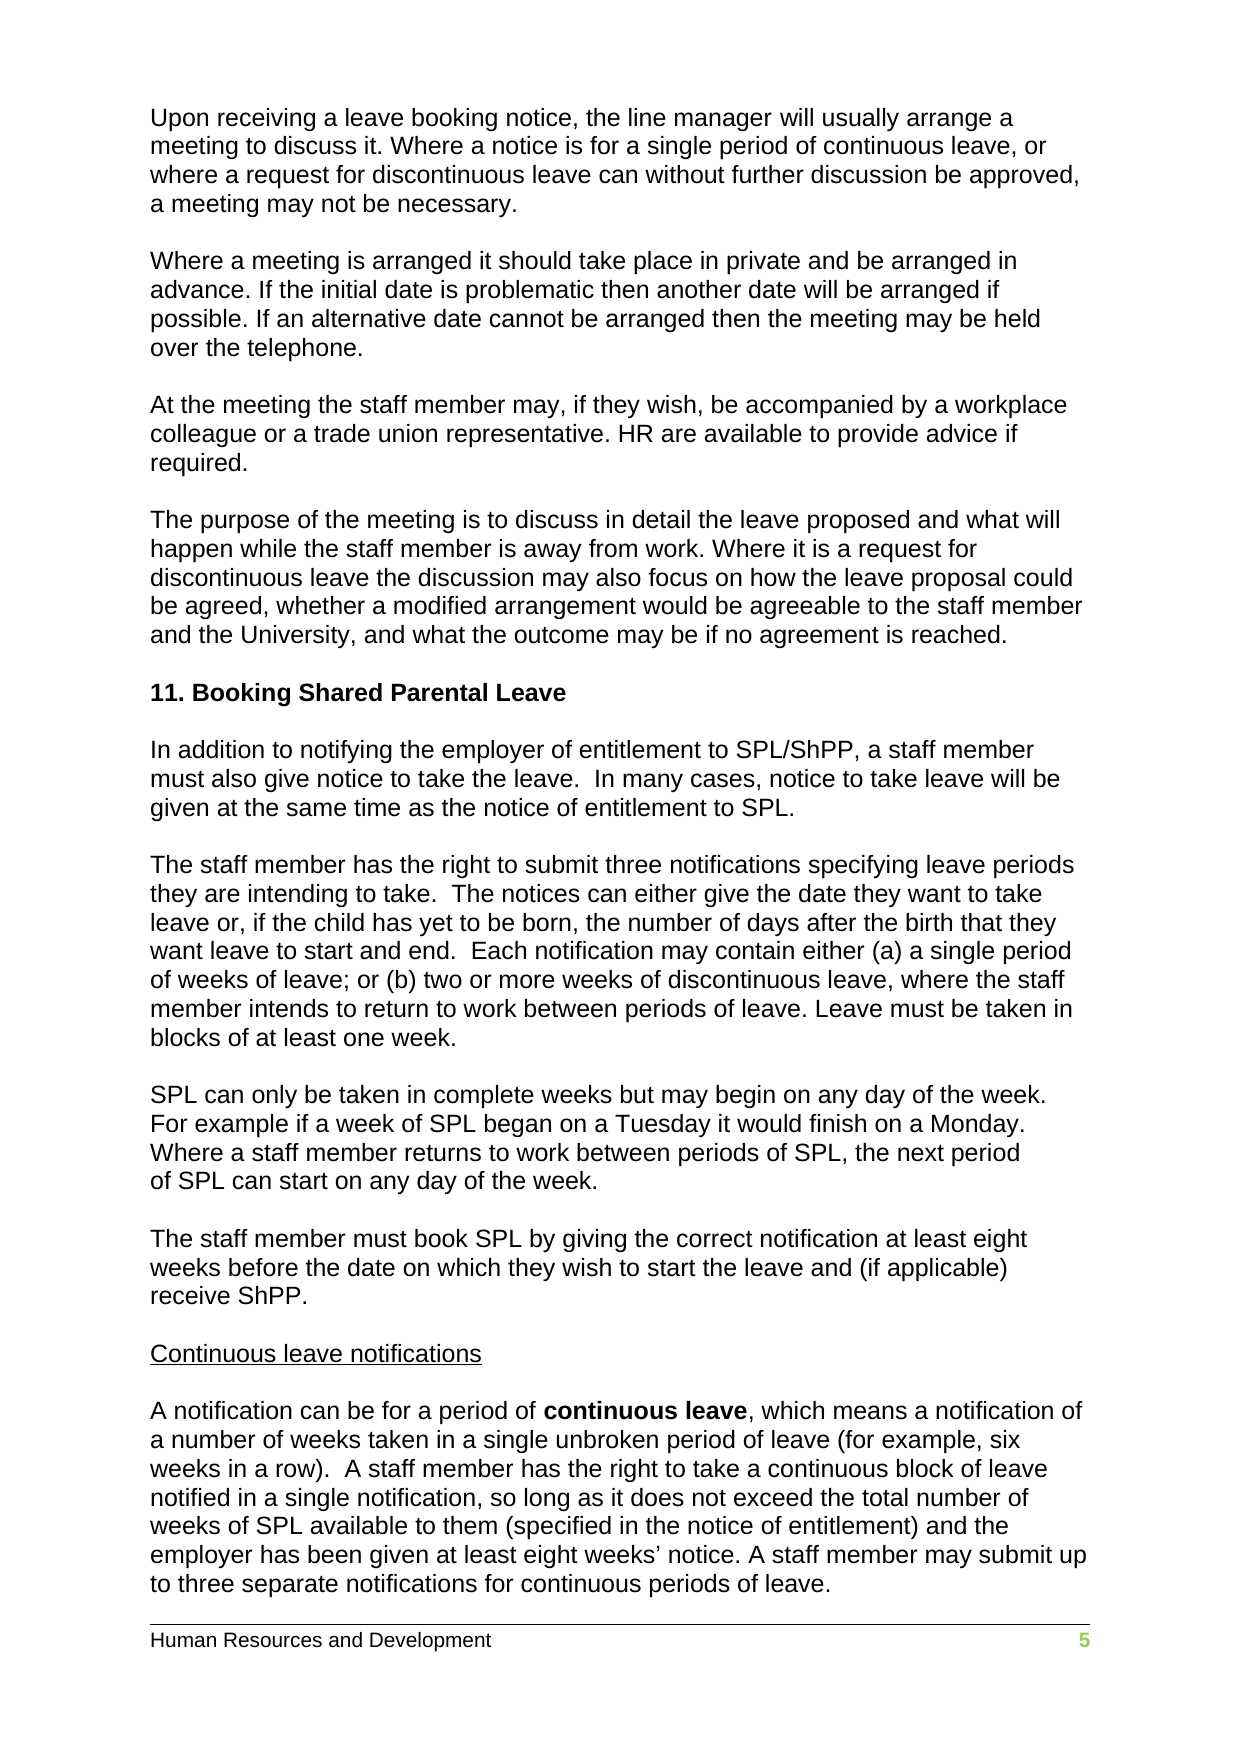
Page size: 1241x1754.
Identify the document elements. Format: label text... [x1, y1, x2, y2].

text SPL can only be taken in complete weeks but may begin on any day of the week. [150, 1080, 1090, 1109]
text over the telephone. [150, 333, 1090, 361]
text For example if a week of SPL began on a Tuesday it would finish on a Monday. [150, 1109, 1090, 1138]
text member intends to return to work between periods of leave. Leave must be taken in [150, 994, 1090, 1023]
text receive ShPP. [150, 1281, 1090, 1310]
text they are intending to take. The notices can either give the date they want to take [150, 879, 1090, 908]
text want leave to start and end. Each notification may contain either (a) a single period [150, 936, 1090, 965]
text discontinuous leave the discussion may also focus on how the leave proposal could [150, 563, 1090, 591]
text Continuous leave notifications [150, 1339, 1090, 1368]
text At the meeting the staff member may, if they wish, be accompanied by a workplace [150, 390, 1090, 419]
text 11. Booking Shared Parental Leave [150, 678, 1090, 706]
text A notification can be for a period of continuous leave, which means a notification of a number of weeks taken in a single unbroken period of leave (for example, six weeks in a row). A staff member has the right to take a continuous block of leave notified in a single notification, so long as it does not exceed the total number of weeks of SPL available to them (specified in the notice of entitlement) and the employer has been given at least eight weeks’ notice. A staff member may submit up to three separate notifications for continuous periods of leave. [150, 1396, 1090, 1598]
text given at the same time as the notice of entitlement to SPL. [150, 793, 1090, 821]
text leave or, if the child has yet to be born, the number of days after the birth that they [150, 908, 1090, 936]
text The purpose of the meeting is to discuss in detail the leave proposed and what will [150, 505, 1090, 534]
text Where a staff member returns to work between periods of SPL, the next period [150, 1138, 1090, 1166]
text meeting to discuss it. Where a notice is for a single period of continuous leave, or [150, 131, 1090, 160]
text Where a meeting is arranged it should take place in private and be arranged in [150, 246, 1090, 275]
text blocks of at least one week. [150, 1023, 1090, 1051]
text of weeks of leave; or (b) two or more weeks of discontinuous leave, where the staff [150, 965, 1090, 994]
text In addition to notifying the employer of entitlement to SPL/ShPP, a staff member [150, 735, 1090, 764]
text and the University, and what the outcome may be if no agreement is reached. [150, 620, 1090, 649]
text required. [150, 448, 1090, 476]
text happen while the staff member is away from work. Where it is a request for [150, 534, 1090, 563]
text a meeting may not be necessary. [150, 189, 1090, 218]
text Upon receiving a leave booking notice, the line manager will usually arrange a [150, 103, 1090, 131]
text advance. If the initial date is problematic then another date will be arranged if [150, 275, 1090, 304]
text colleague or a trade union representative. HR are available to provide advice if [150, 419, 1090, 448]
text where a request for discontinuous leave can without further discussion be approved, [150, 160, 1090, 189]
text be agreed, whether a modified arrangement would be agreeable to the staff member [150, 591, 1090, 620]
text possible. If an alternative date cannot be arranged then the meeting may be held [150, 304, 1090, 333]
text must also give notice to take the leave. In many cases, notice to take leave will be [150, 764, 1090, 793]
text The staff member must book SPL by giving the correct notification at least eight [150, 1224, 1090, 1253]
text of SPL can start on any day of the week. [150, 1166, 1090, 1195]
text weeks before the date on which they wish to start the leave and (if applicable) [150, 1253, 1090, 1281]
text The staff member has the right to submit three notifications specifying leave periods [150, 850, 1090, 879]
